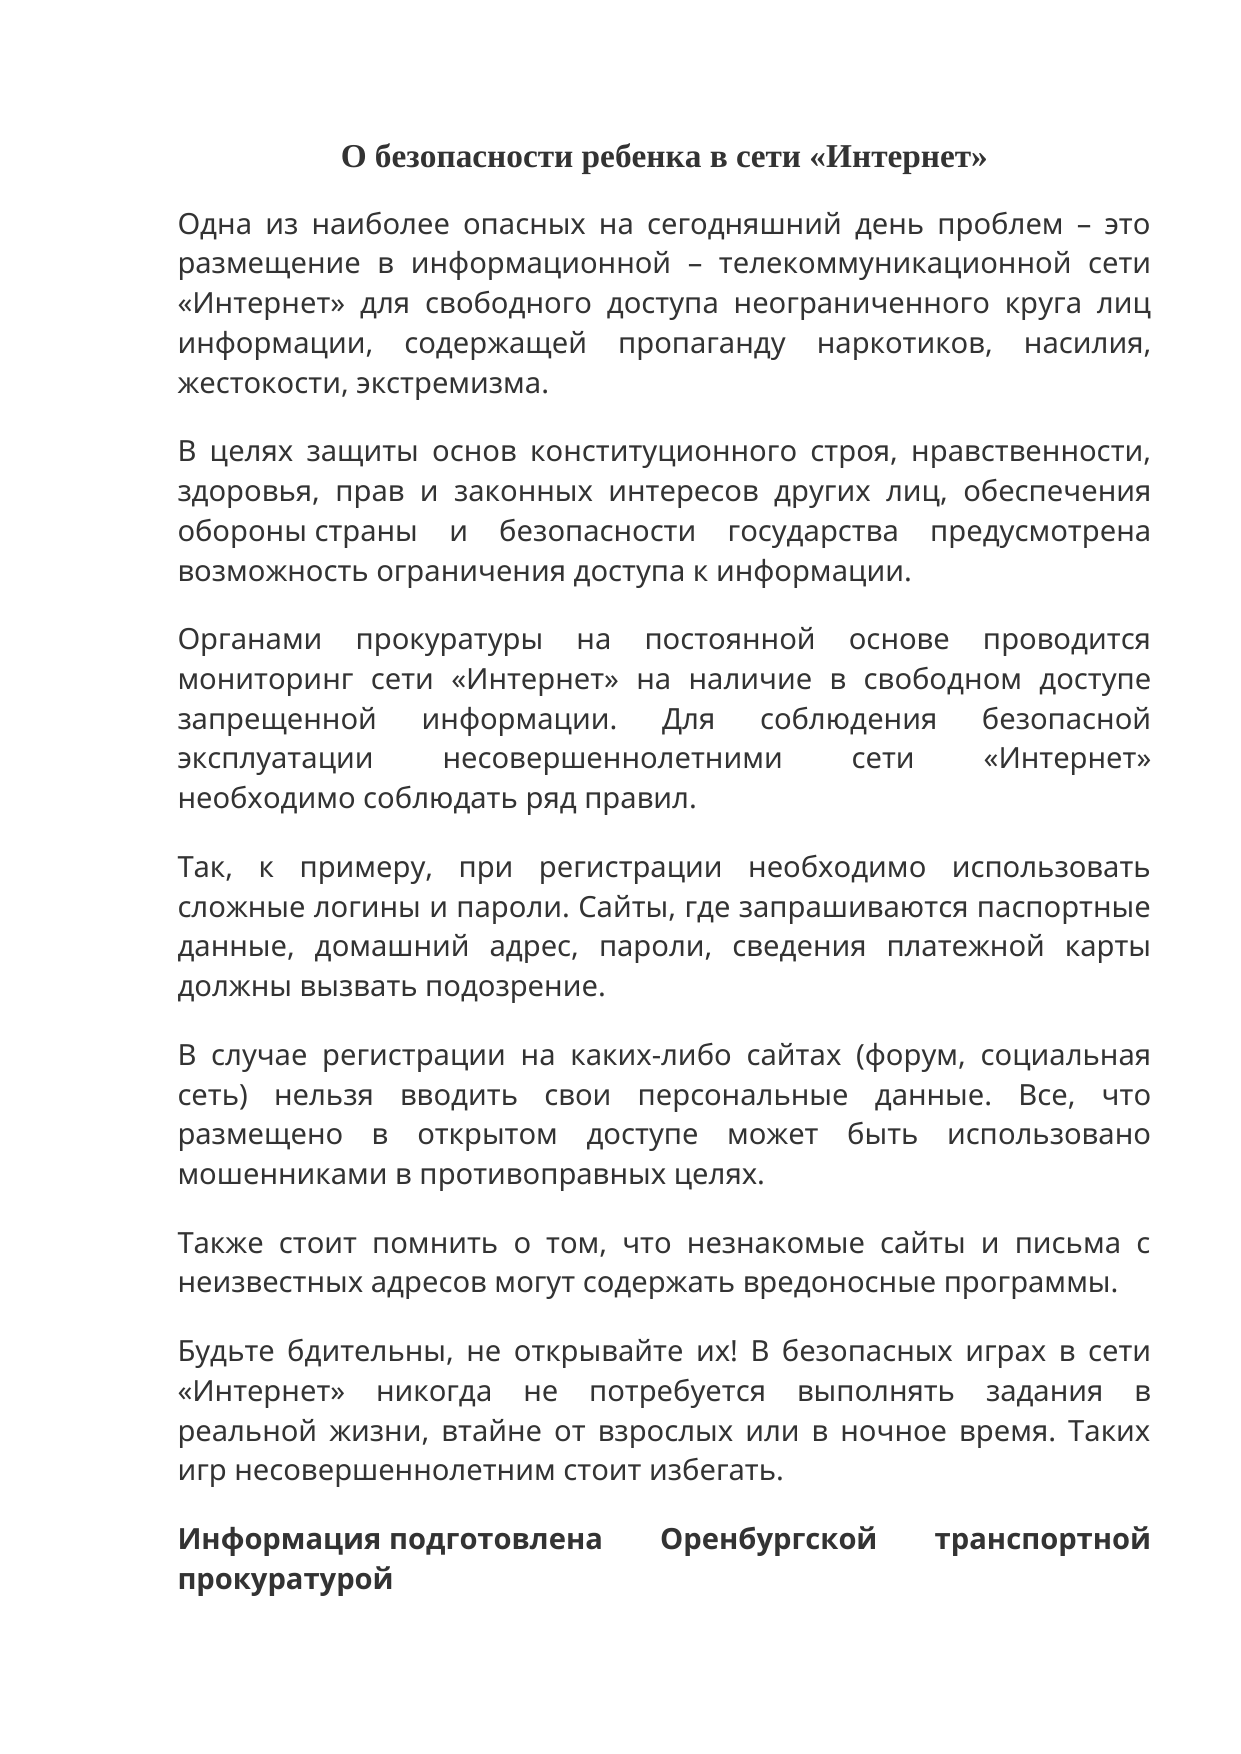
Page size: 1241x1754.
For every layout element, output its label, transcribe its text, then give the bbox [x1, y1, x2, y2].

text Одна из наиболее опасных на сегодняшний день проблем – это размещение в информационной – телекоммуникационной сети «Интернет» для свободного доступа неограниченного круга лиц информации, содержащей пропаганду наркотиков, насилия, жестокости, экстремизма. [177, 203, 1152, 402]
text Органами прокуратуры на постоянной основе проводится мониторинг сети «Интернет» на наличие в свободном доступе запрещенной информации. Для соблюдения безопасной эксплуатации несовершеннолетними сети «Интернет» необходимо соблюдать ряд правил. [177, 619, 1152, 817]
text Будьте бдительны, не открывайте их! В безопасных играх в сети «Интернет» никогда не потребуется выполнять задания в реальной жизни, втайне от взрослых или в ночное время. Таких игр несовершеннолетним стоит избегать. [177, 1331, 1152, 1489]
text Информация подготовлена Оренбургской транспортной прокуратурой [177, 1518, 1152, 1598]
text О безопасности ребенка в сети «Интернет» [177, 118, 1152, 174]
text Также стоит помнить о том, что незнакомые сайты и письма с неизвестных адресов могут содержать вредоносные программы. [177, 1222, 1152, 1301]
text В случае регистрации на каких-либо сайтах (форум, социальная сеть) нельзя вводить свои персональные данные. Все, что размещено в открытом доступе может быть использовано мошенниками в противоправных целях. [177, 1034, 1152, 1193]
text В целях защиты основ конституционного строя, нравственности, здоровья, прав и законных интересов других лиц, обеспечения обороны страны и безопасности государства предусмотрена возможность ограничения доступа к информации. [177, 431, 1152, 589]
text Так, к примеру, при регистрации необходимо использовать сложные логины и пароли. Сайты, где запрашиваются паспортные данные, домашний адрес, пароли, сведения платежной карты должны вызвать подозрение. [177, 846, 1152, 1005]
